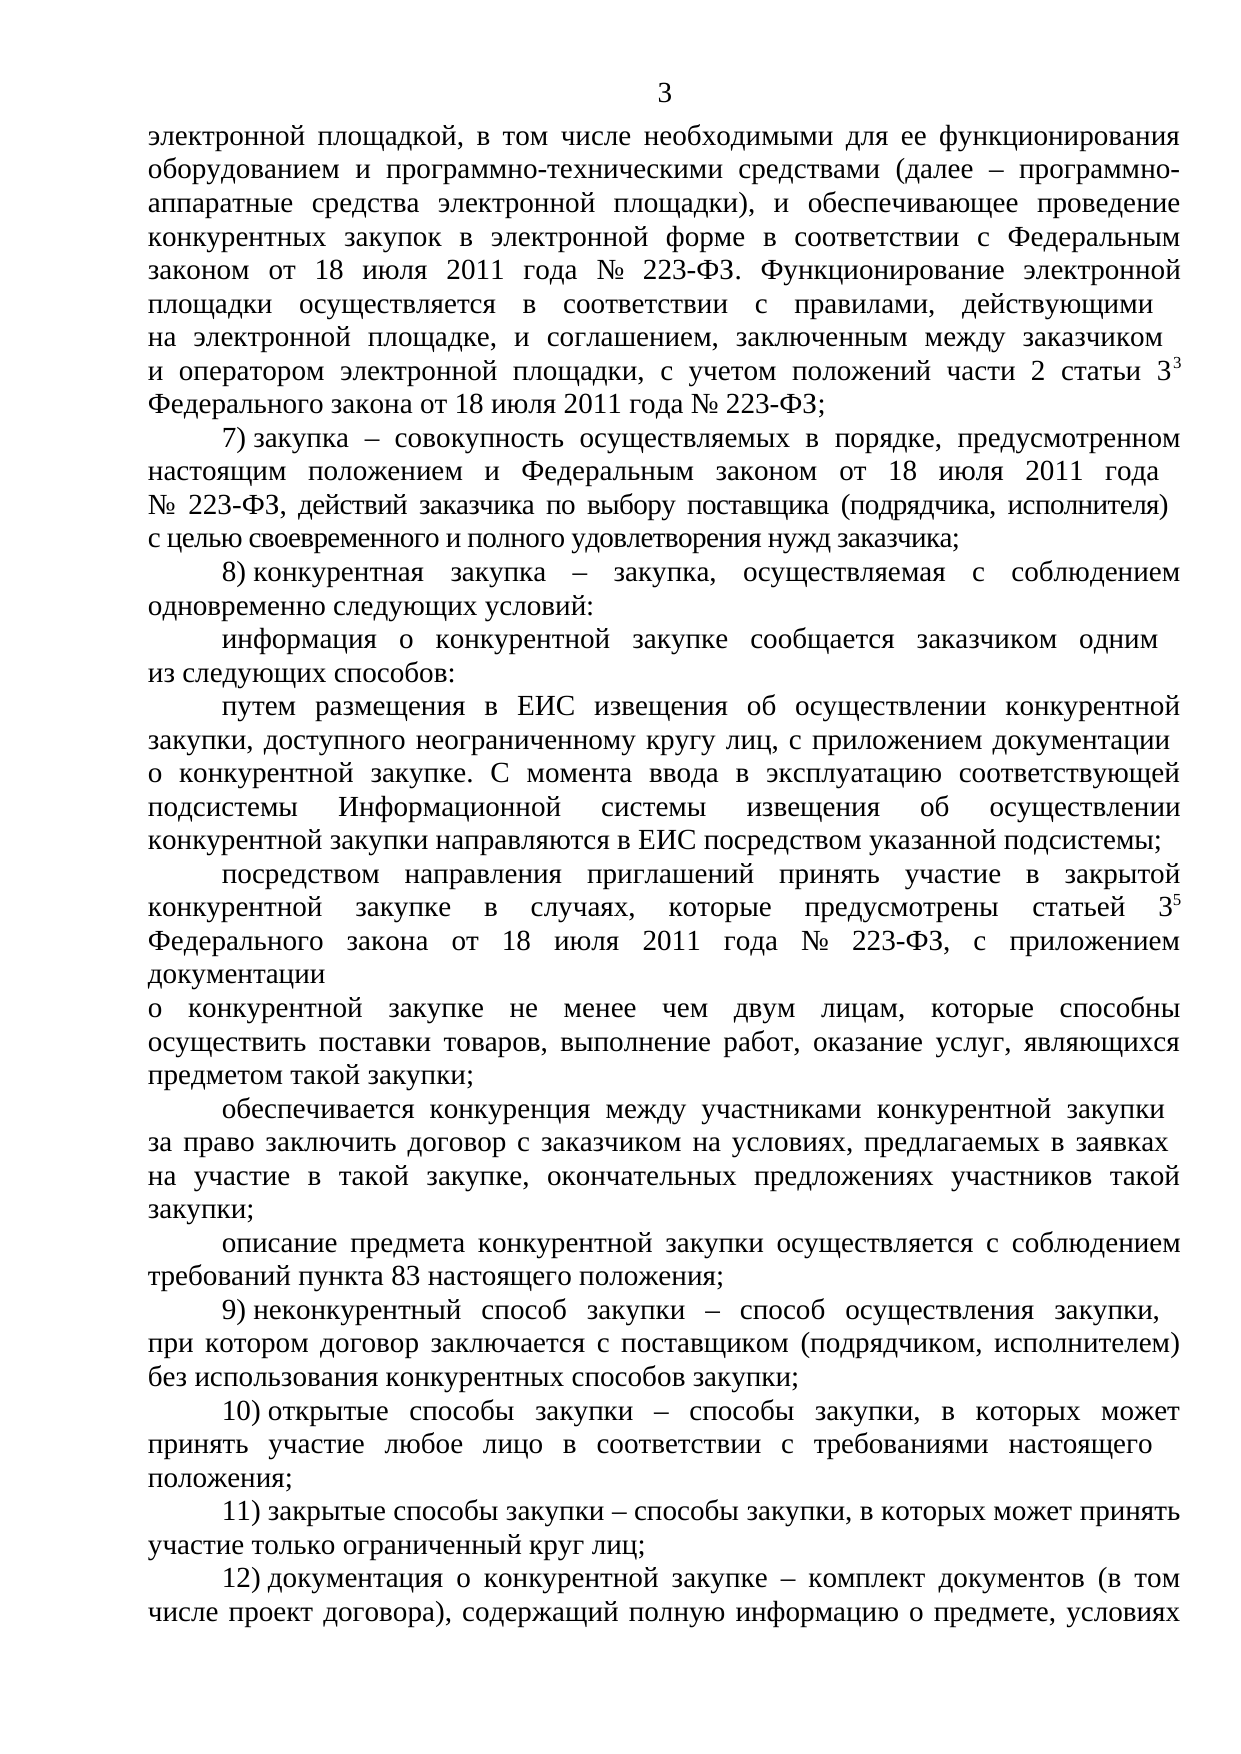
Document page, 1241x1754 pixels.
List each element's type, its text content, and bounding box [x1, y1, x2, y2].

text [148, 1560, 1181, 1627]
text 10) открытые способы закупки – способы закупки, в которых может принять участие любое лицо в соответствии с требованиями настоящего положения; [148, 1393, 1181, 1493]
text 11) закрытые способы закупки – способы закупки, в которых может принять участие только ограниченный круг лиц; [148, 1493, 1181, 1560]
text 8) конкурентная закупка – закупка, осуществляемая с соблюдением одновременно следующих условий: [148, 554, 1181, 621]
text путем размещения в ЕИС извещения об осуществлении конкурентной закупки, доступного неограниченному кругу лиц, с приложением документации о конкурентной закупке. С момента ввода в эксплуатацию соответствующей подсистемы Информационной системы извещения об осуществлении конкурентной закупки направляются в ЕИС посредством указанной подсистемы; [148, 688, 1181, 856]
text обеспечивается конкуренция между участниками конкурентной закупки за право заключить договор с заказчиком на условиях, предлагаемых в заявках на участие в такой закупке, окончательных предложениях участников такой закупки; [148, 1091, 1181, 1225]
text информация о конкурентной закупке сообщается заказчиком одним из следующих способов: [148, 621, 1181, 688]
text 7) закупка – совокупность осуществляемых в порядке, предусмотренном настоящим положением и Федеральным законом от 18 июля 2011 года № 223-ФЗ, действий заказчика по выбору поставщика (подрядчика, исполнителя) с целью своевременного и полного удовлетворения нужд заказчика; [148, 420, 1181, 554]
text 9) неконкурентный способ закупки – способ осуществления закупки, при котором договор заключается с поставщиком (подрядчиком, исполнителем) без использования конкурентных способов закупки; [148, 1292, 1181, 1393]
text посредством направления приглашений принять участие в закрытой конкурентной закупке в случаях, которые предусмотрены статьей 35 Федерального закона от 18 июля 2011 года № 223-ФЗ, с приложением документации о конкурентной закупке не менее чем двум лицам, которые способны осуществить поставки товаров, выполнение работ, оказание услуг, являющихся предметом такой закупки; [148, 856, 1181, 1091]
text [148, 118, 1181, 420]
text описание предмета конкурентной закупки осуществляется с соблюдением требований пункта 83 настоящего положения; [148, 1225, 1181, 1292]
